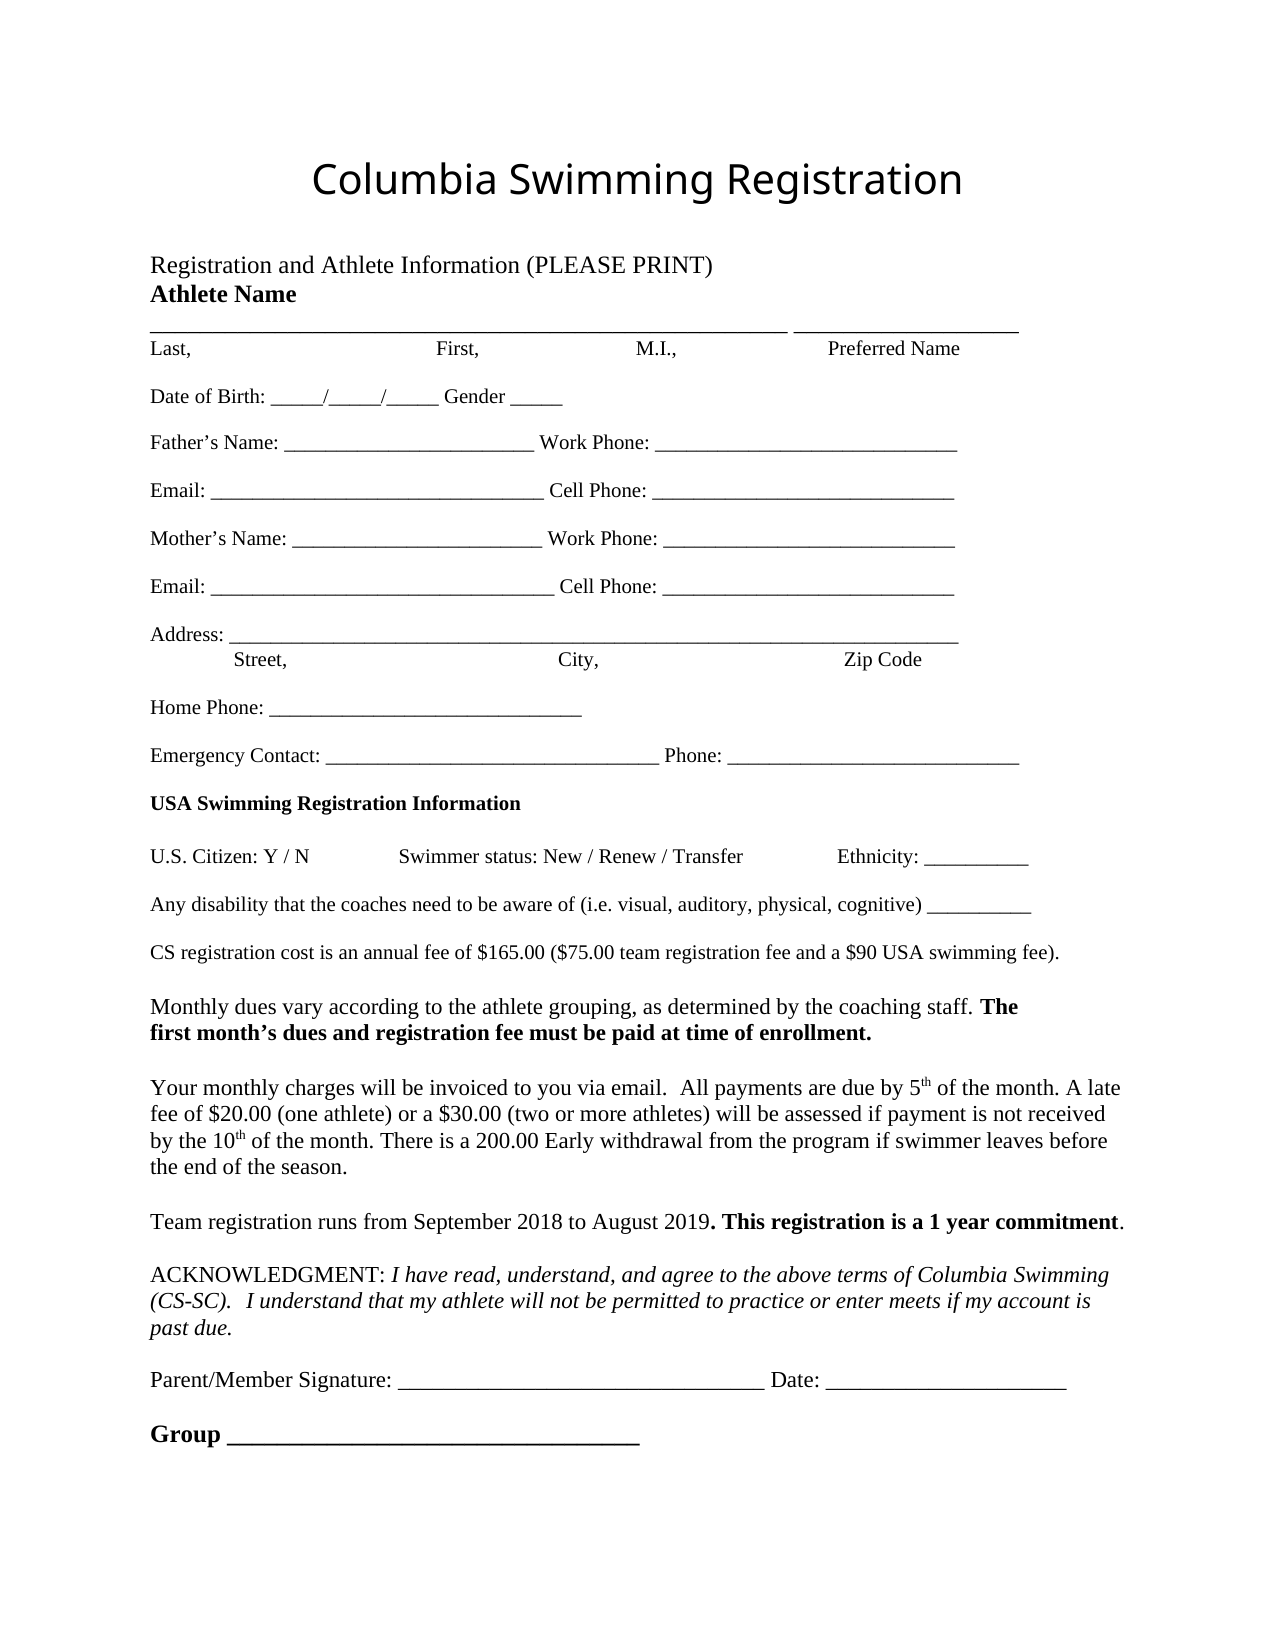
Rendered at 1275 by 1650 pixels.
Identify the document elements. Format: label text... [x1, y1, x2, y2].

text Father’s Name: ________________________ Work Phone: _____________________________ [150, 430, 1125, 454]
text Team registration runs from September 2018 to August 2019. This registration is a 1 year commitment. [150, 1208, 1125, 1235]
text Street, City, Zip Code [150, 646, 1125, 671]
text Email: _________________________________ Cell Phone: ____________________________ [150, 574, 1125, 598]
text Athlete Name [150, 279, 1125, 307]
text Registration and Athlete Information (PLEASE PRINT) [150, 250, 1125, 279]
text USA Swimming Registration Information [150, 791, 1125, 815]
text Emergency Contact: ________________________________ Phone: ____________________________ [150, 743, 1125, 767]
text Address: ______________________________________________________________________ [150, 622, 1125, 646]
text Monthly dues vary according to the athlete grouping, as determined by the coaching staff. The [150, 993, 1125, 1019]
text first month’s dues and registration fee must be paid at time of enrollment. [150, 1019, 1125, 1045]
text Any disability that the coaches need to be aware of (i.e. visual, auditory, physical, cognitive) __________ [150, 892, 1125, 916]
text CS registration cost is an annual fee of $165.00 ($75.00 team registration fee and a $90 USA swimming fee). [150, 940, 1125, 964]
text U.S. Citizen: Y / N Swimmer status: New / Renew / Transfer Ethnicity: __________ [150, 844, 1125, 868]
text Email: ________________________________ Cell Phone: _____________________________ [150, 478, 1125, 502]
text Parent/Member Signature: ________________________________ Date: _____________________ [150, 1366, 1125, 1393]
text Mother’s Name: ________________________ Work Phone: ____________________________ [150, 526, 1125, 550]
text Date of Birth: _____/_____/_____ Gender _____ [150, 384, 1125, 408]
text Last, First, M.I., Preferred Name [150, 336, 1125, 360]
text Group _________________________________ [150, 1419, 1125, 1448]
text ___________________________________________________ __________________ [150, 307, 1125, 336]
text ACKNOWLEDGMENT: I have read, understand, and agree to the above terms of Columbia Swimming (CS-SC). I understand that my athlete will not be permitted to practice or enter meets if my account is past due. [150, 1261, 1125, 1340]
text Columbia Swimming Registration [150, 150, 1125, 207]
text Your monthly charges will be invoiced to you via email. All payments are due by 5th of the month. A late fee of $20.00 (one athlete) or a $30.00 (two or more athletes) will be assessed if payment is not received by the 10th of the month. There is a 200.00 Early withdrawal from the program if swimmer leaves before the end of the season. [150, 1074, 1125, 1179]
text Home Phone: ______________________________ [150, 694, 1125, 719]
